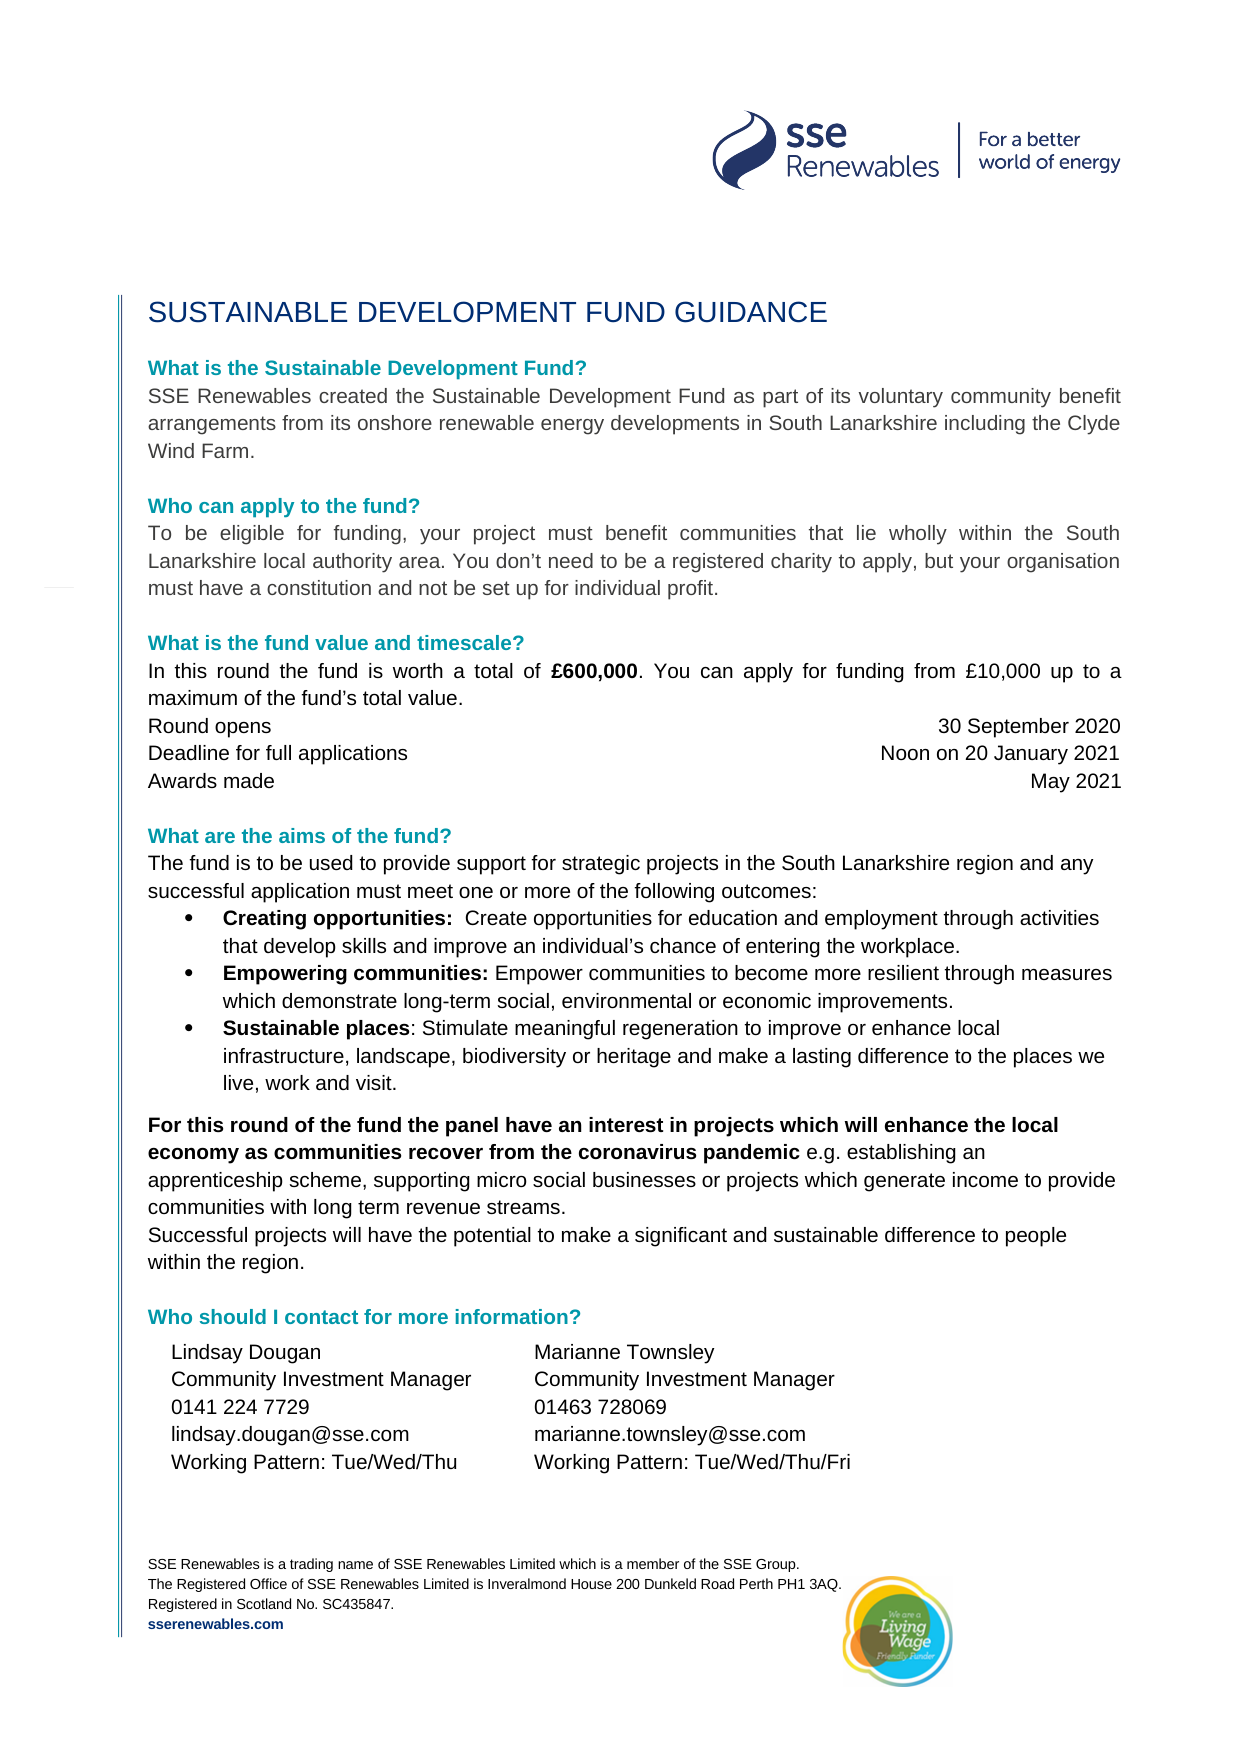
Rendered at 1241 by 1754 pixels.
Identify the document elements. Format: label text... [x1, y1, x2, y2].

text Who should I contact for more information? [148, 1305, 1122, 1329]
text Sustainable development fund Guidance [148, 295, 1122, 329]
picture [0, 4, 1238, 1754]
text Who can apply to the fund? [148, 493, 1122, 517]
text The fund is to be used to provide support for strategic projects in the South Lanarkshire region and any successful application must meet one or more of the following outcomes: [148, 851, 1122, 902]
text What is the Sustainable Development Fund? [148, 356, 1122, 380]
text In this round the fund is worth a total of £600,000. You can apply for funding from £10,000 up to a maximum of the fund’s total value. [148, 658, 1122, 710]
text Successful projects will have the potential to make a significant and sustainable difference to people within the region. [148, 1222, 1122, 1274]
text Round opens 30 September 2020 [148, 713, 1122, 737]
text To be eligible for funding, your project must benefit communities that lie wholly within the South Lanarkshire local authority area. You don’t need to be a registered charity to apply, but your organisation must have a constitution and not be set up for individual profit. [148, 521, 1122, 600]
list Creating opportunities: Create opportunities for education and employment through activities that develop skills and improve an individual’s chance of entering the workplace. [185, 906, 1122, 957]
text For this round of the fund the panel have an interest in projects which will enhance the local economy as communities recover from the coronavirus pandemic e.g. establishing an apprenticeship scheme, supporting micro social businesses or projects which generate income to provide communities with long term revenue streams. [148, 1112, 1122, 1219]
table_header Marianne Townsley Community Investment Manager 01463 728069 marianne.townsley@sse.com Working Pattern: Tue/Wed/Thu/Fri [523, 1334, 884, 1483]
text SSE Renewables created the Sustainable Development Fund as part of its voluntary community benefit arrangements from its onshore renewable energy developments in South Lanarkshire including the Clyde Wind Farm. [148, 383, 1122, 462]
text What are the aims of the fund? [148, 823, 1122, 847]
text What is the fund value and timescale? [148, 631, 1122, 655]
text Deadline for full applications Noon on 20 January 2021 [148, 741, 1122, 765]
list Sustainable places: Stimulate meaningful regeneration to improve or enhance local infrastructure, landscape, biodiversity or heritage and make a lasting difference to the places we live, work and visit. [185, 1016, 1122, 1095]
text Awards made May 2021 [148, 768, 1122, 792]
table_header Lindsay Dougan Community Investment Manager 0141 224 7729 lindsay.dougan@sse.com Working Pattern: Tue/Wed/Thu [160, 1334, 522, 1483]
list Empowering communities: Empower communities to become more resilient through measures which demonstrate long-term social, environmental or economic improvements. [185, 961, 1122, 1013]
